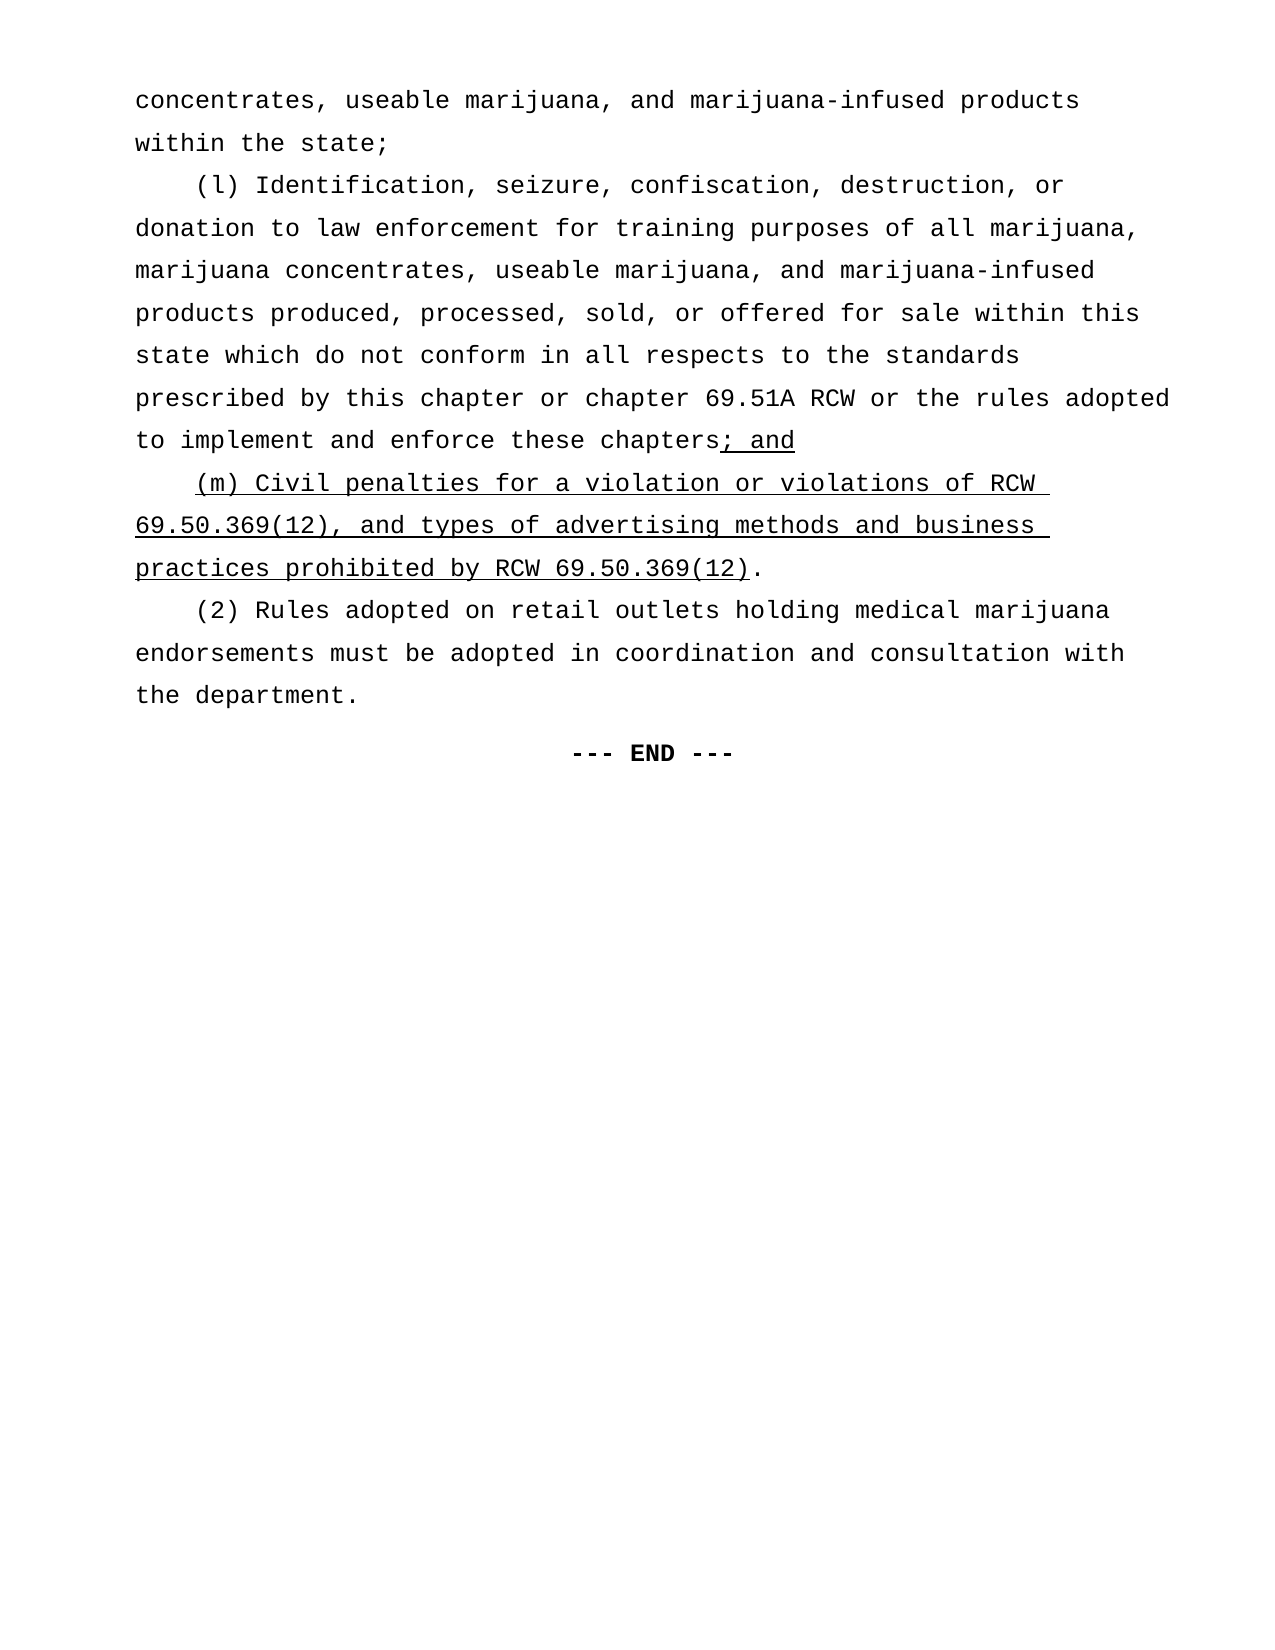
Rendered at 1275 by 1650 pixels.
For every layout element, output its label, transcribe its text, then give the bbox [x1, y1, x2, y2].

text (m) Civil penalties for a violation or violations of RCW 69.50.369(12), and types of advertising methods and business practices prohibited by RCW 69.50.369(12). [135, 457, 1170, 585]
text (2) Rules adopted on retail outlets holding medical marijuana endorsements must be adopted in coordination and consultation with the department. [135, 585, 1170, 712]
text (l) Identification, seizure, confiscation, destruction, or donation to law enforcement for training purposes of all marijuana, marijuana concentrates, useable marijuana, and marijuana-infused products produced, processed, sold, or offered for sale within this state which do not conform in all respects to the standards prescribed by this chapter or chapter 69.51A RCW or the rules adopted to implement and enforce these chapters; and [135, 160, 1170, 457]
text --- END --- [135, 741, 1170, 769]
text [135, 75, 1170, 160]
